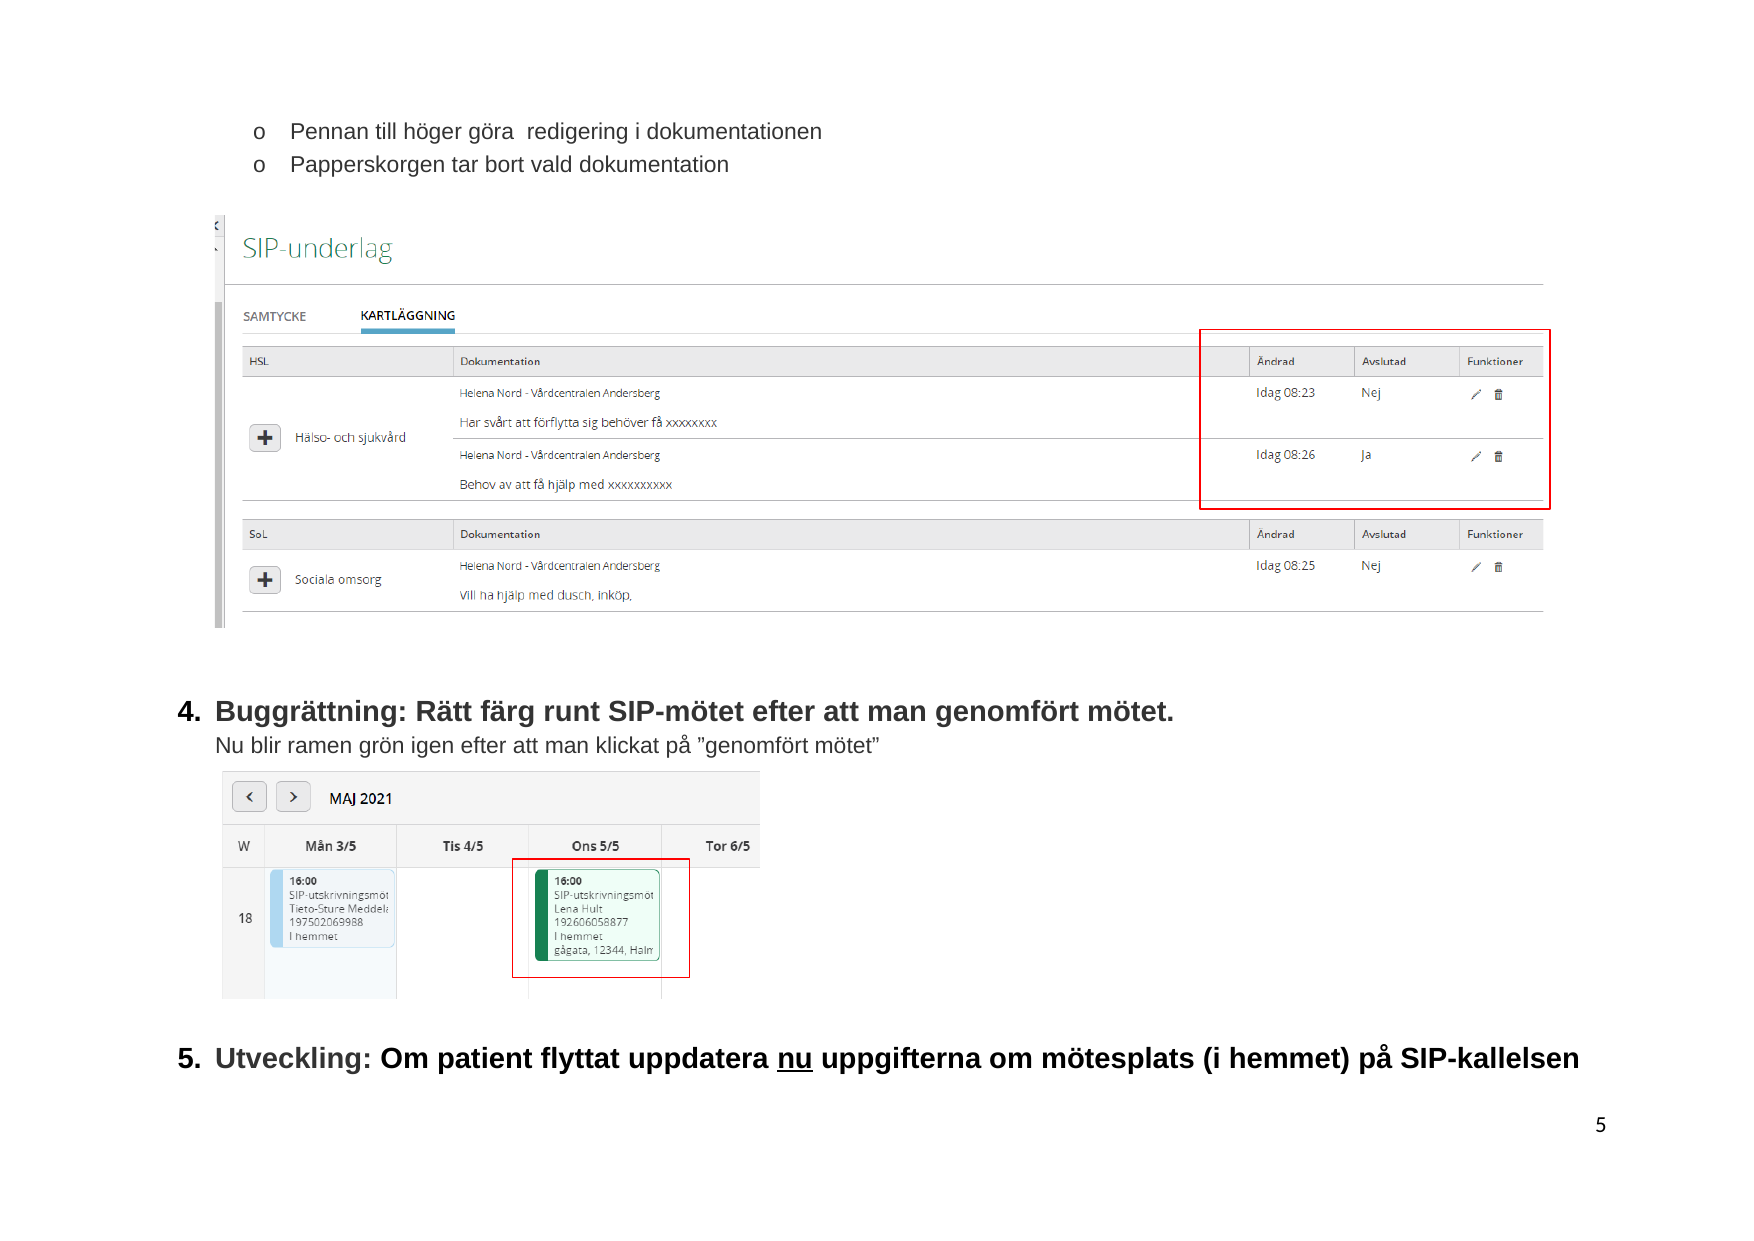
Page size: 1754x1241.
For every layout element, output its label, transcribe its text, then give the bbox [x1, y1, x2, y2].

picture [214, 762, 760, 999]
picture [1201, 330, 1544, 508]
list Nu blir ramen grön igen efter att man klickat på ”genomfört mötet” [215, 732, 1606, 759]
picture [214, 215, 1544, 628]
list Buggrättning: Rätt färg runt SIP-mötet efter att man genomfört mötet. [177, 694, 1606, 727]
list Papperskorgen tar bort vald dokumentation [252, 151, 1606, 179]
list Pennan till höger göra redigering i dokumentationen [252, 118, 1606, 147]
list Utveckling: Om patient flyttat uppdatera nu uppgifterna om mötesplats (i hemmet) på SIP-kallelsen [177, 1041, 1606, 1074]
